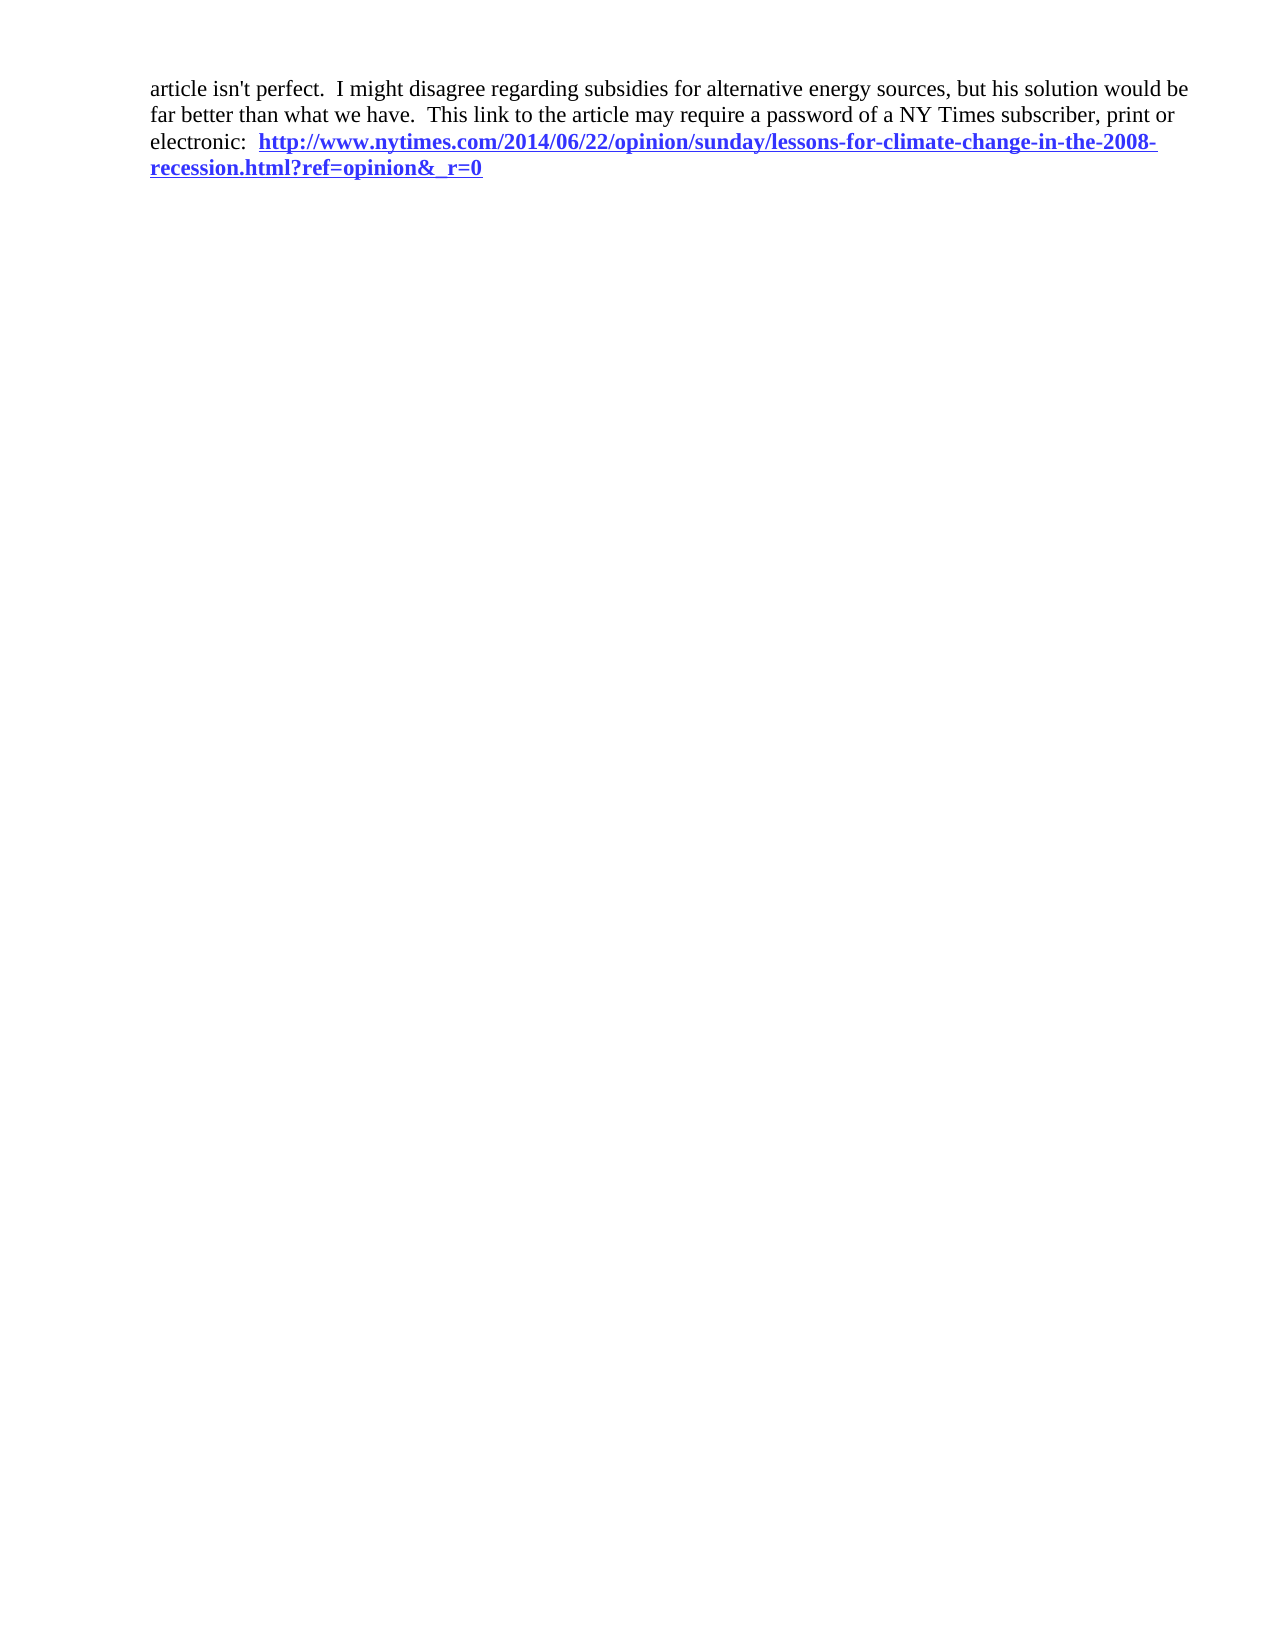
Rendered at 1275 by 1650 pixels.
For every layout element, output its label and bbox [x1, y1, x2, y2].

text [150, 75, 1200, 180]
